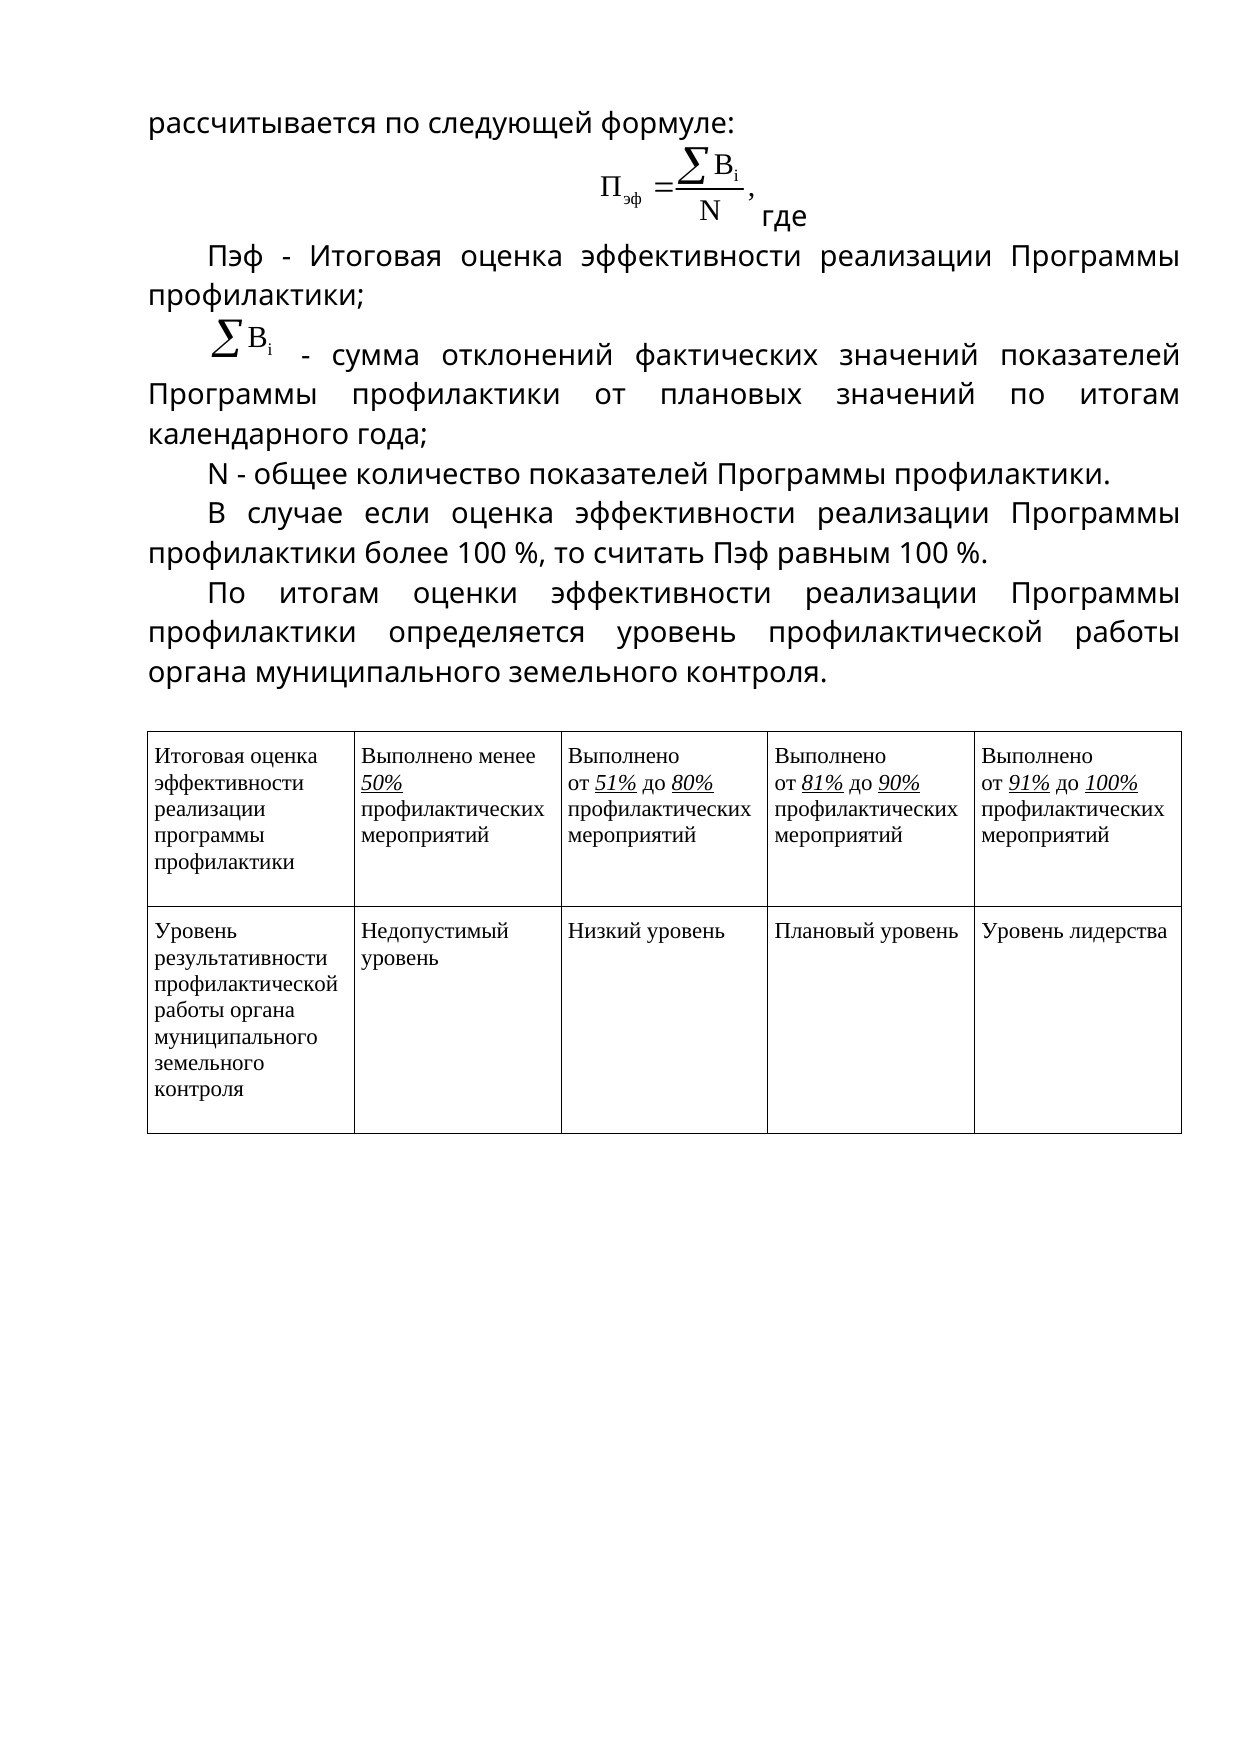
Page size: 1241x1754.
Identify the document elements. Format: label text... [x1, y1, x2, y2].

table_header Выполнено менее 50% профилактических мероприятий [355, 732, 561, 906]
table_cell Недопустимый уровень [355, 907, 561, 1133]
table_header Выполнено от 51% до 80% профилактических мероприятий [562, 732, 767, 906]
table_cell Плановый уровень [768, 907, 974, 1133]
text N - общее количество показателей Программы профилактики. [148, 453, 1181, 493]
table_cell Уровень лидерства [975, 907, 1181, 1133]
text По итогам оценки эффективности реализации Программы профилактики определяется уровень профилактической работы органа муниципального земельного контроля. [148, 572, 1181, 691]
table_header Выполнено от 91% до 100% профилактических мероприятий [975, 732, 1181, 906]
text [148, 102, 1181, 142]
table_cell Низкий уровень [562, 907, 767, 1133]
text Пэф - Итоговая оценка эффективности реализации Программы профилактики; [148, 235, 1181, 314]
table_cell Уровень результативности профилактической работы органа муниципального земельного контроля [148, 907, 354, 1133]
text где [148, 142, 1181, 235]
text - сумма отклонений фактических значений показателей Программы профилактики от плановых значений по итогам календарного года; [148, 314, 1181, 453]
table_header Итоговая оценка эффективности реализации программы профилактики [148, 732, 354, 906]
table_header Выполнено от 81% до 90% профилактических мероприятий [768, 732, 974, 906]
text В случае если оценка эффективности реализации Программы профилактики более 100 %, то считать Пэф равным 100 %. [148, 493, 1181, 572]
